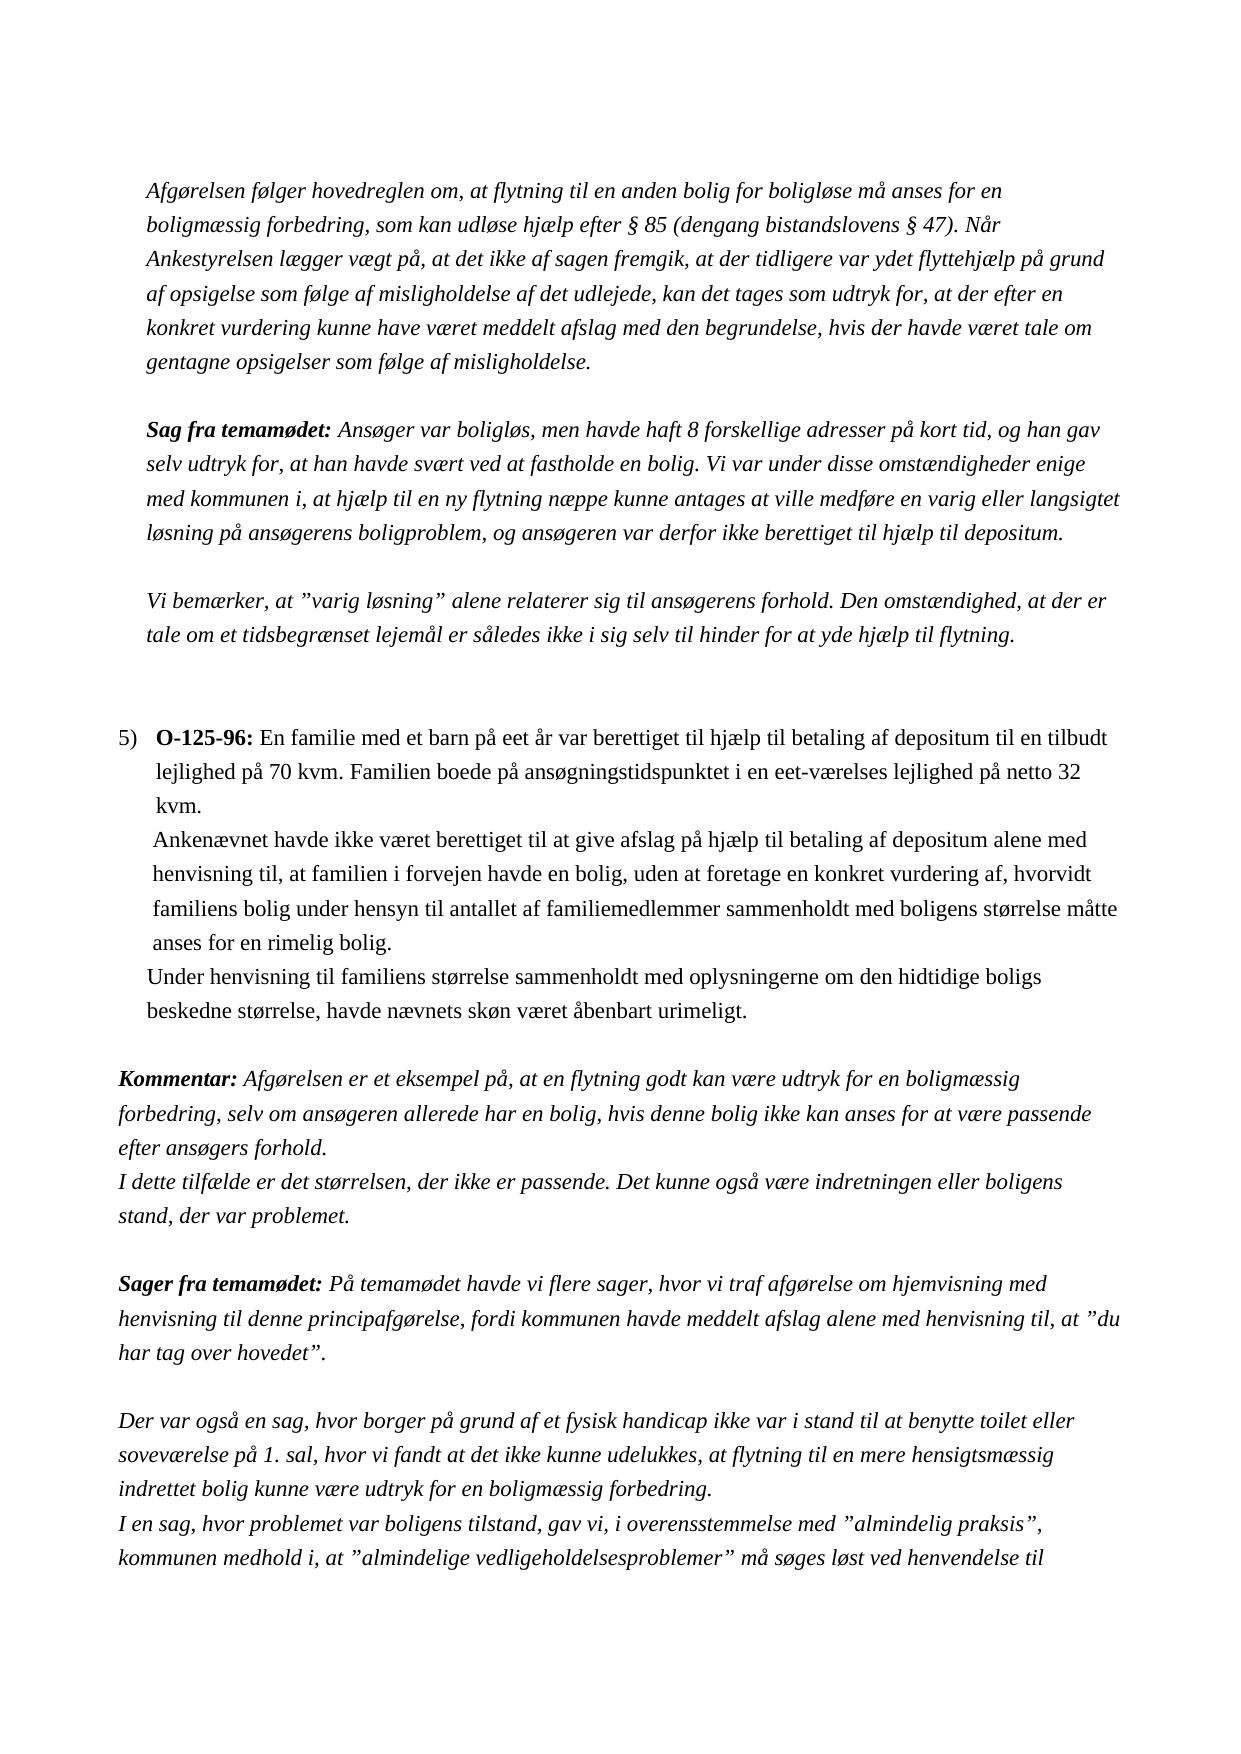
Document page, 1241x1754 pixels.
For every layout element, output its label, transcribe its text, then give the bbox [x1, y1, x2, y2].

text Vi bemærker, at ”varig løsning” alene relaterer sig til ansøgerens forhold. Den omstændighed, at der er tale om et tidsbegrænset lejemål er således ikke i sig selv til hinder for at yde hjælp til flytning. [146, 587, 1122, 648]
text familiens bolig under hensyn til antallet af familiemedlemmer sammenholdt med boligens størrelse måtte [118, 895, 1122, 921]
text Sager fra temamødet: På temamødet havde vi flere sager, hvor vi traf afgørelse om hjemvisning med henvisning til denne principafgørelse, fordi kommunen havde meddelt afslag alene med henvisning til, at ”du har tag over hovedet”. [118, 1271, 1122, 1365]
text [118, 1510, 1122, 1570]
text Ankenævnet havde ikke været berettiget til at give afslag på hjælp til betaling af depositum alene med [118, 826, 1122, 853]
text Under henvisning til familiens størrelse sammenholdt med oplysningerne om den hidtidige boligs [118, 963, 1122, 989]
text I dette tilfælde er det størrelsen, der ikke er passende. Det kunne også være indretningen eller boligens stand, der var problemet. [118, 1168, 1122, 1228]
text henvisning til, at familien i forvejen havde en bolig, uden at foretage en konkret vurdering af, hvorvidt [118, 861, 1122, 887]
text Sag fra temamødet: Ansøger var boligløs, men havde haft 8 forskellige adresser på kort tid, og han gav selv udtryk for, at han havde svært ved at fastholde en bolig. Vi var under disse omstændigheder enige med kommunen i, at hjælp til en ny flytning næppe kunne antages at ville medføre en varig eller langsigtet løsning på ansøgerens boligproblem, og ansøgeren var derfor ikke berettiget til hjælp til depositum. [146, 416, 1122, 545]
text beskedne størrelse, havde nævnets skøn været åbenbart urimeligt. [118, 997, 1122, 1023]
text Kommentar: Afgørelsen er et eksempel på, at en flytning godt kan være udtryk for en boligmæssig forbedring, selv om ansøgeren allerede har en bolig, hvis denne bolig ikke kan anses for at være passende efter ansøgers forhold. [118, 1066, 1122, 1160]
text anses for en rimelig bolig. [118, 929, 1122, 955]
list O-125-96: En familie med et barn på eet år var berettiget til hjælp til betaling af depositum til en tilbudt lejlighed på 70 kvm. Familien boede på ansøgningstidspunktet i en eet-værelses lejlighed på netto 32 kvm. [118, 724, 1122, 818]
text Der var også en sag, hvor borger på grund af et fysisk handicap ikke var i stand til at benytte toilet eller soveværelse på 1. sal, hvor vi fandt at det ikke kunne udelukkes, at flytning til en mere hensigtsmæssig indrettet bolig kunne være udtryk for en boligmæssig forbedring. [118, 1407, 1122, 1502]
text Afgørelsen følger hovedreglen om, at flytning til en anden bolig for boligløse må anses for en boligmæssig forbedring, som kan udløse hjælp efter § 85 (dengang bistandslovens § 47). Når Ankestyrelsen lægger vægt på, at det ikke af sagen fremgik, at der tidligere var ydet flyttehjælp på grund af opsigelse som følge af misligholdelse af det udlejede, kan det tages som udtryk for, at der efter en konkret vurdering kunne have været meddelt afslag med den begrundelse, hvis der havde været tale om gentagne opsigelser som følge af misligholdelse. [146, 177, 1122, 374]
